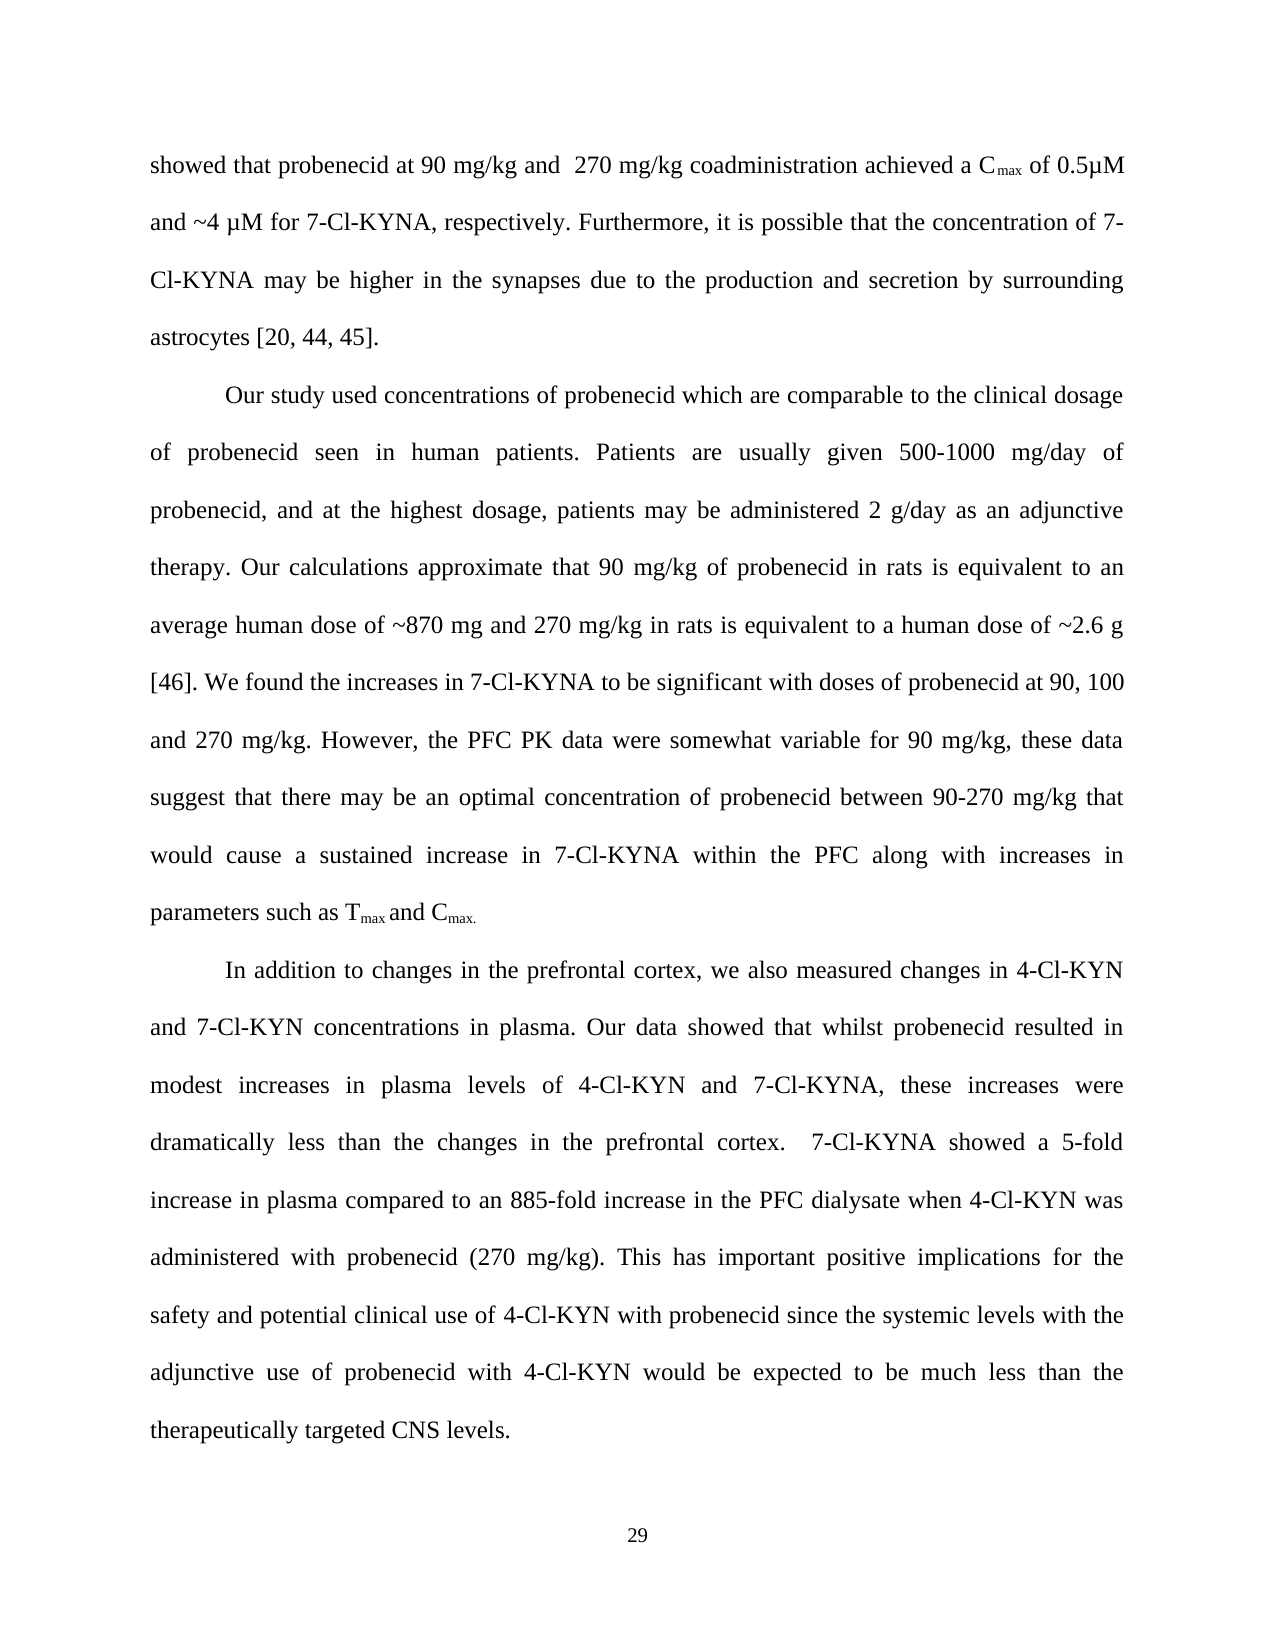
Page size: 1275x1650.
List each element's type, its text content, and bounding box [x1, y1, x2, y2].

text Our study used concentrations of probenecid which are comparable to the clinical dosage of probenecid seen in human patients. Patients are usually given 500-1000 mg/day of probenecid, and at the highest dosage, patients may be administered 2 g/day as an adjunctive therapy. Our calculations approximate that 90 mg/kg of probenecid in rats is equivalent to an average human dose of ~870 mg and 270 mg/kg in rats is equivalent to a human dose of ~2.6 g [46]. We found the increases in 7-Cl-KYNA to be significant with doses of probenecid at 90, 100 and 270 mg/kg. However, the PFC PK data were somewhat variable for 90 mg/kg, these data suggest that there may be an optimal concentration of probenecid between 90-270 mg/kg that would cause a sustained increase in 7-Cl-KYNA within the PFC along with increases in parameters such as Tmax and Cmax. [150, 380, 1125, 926]
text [150, 150, 1125, 351]
text In addition to changes in the prefrontal cortex, we also measured changes in 4-Cl-KYN and 7-Cl-KYN concentrations in plasma. Our data showed that whilst probenecid resulted in modest increases in plasma levels of 4-Cl-KYN and 7-Cl-KYNA, these increases were dramatically less than the changes in the prefrontal cortex. 7-Cl-KYNA showed a 5-fold increase in plasma compared to an 885-fold increase in the PFC dialysate when 4-Cl-KYN was administered with probenecid (270 mg/kg). This has important positive implications for the safety and potential clinical use of 4-Cl-KYN with probenecid since the systemic levels with the adjunctive use of probenecid with 4-Cl-KYN would be expected to be much less than the therapeutically targeted CNS levels. [150, 955, 1125, 1444]
